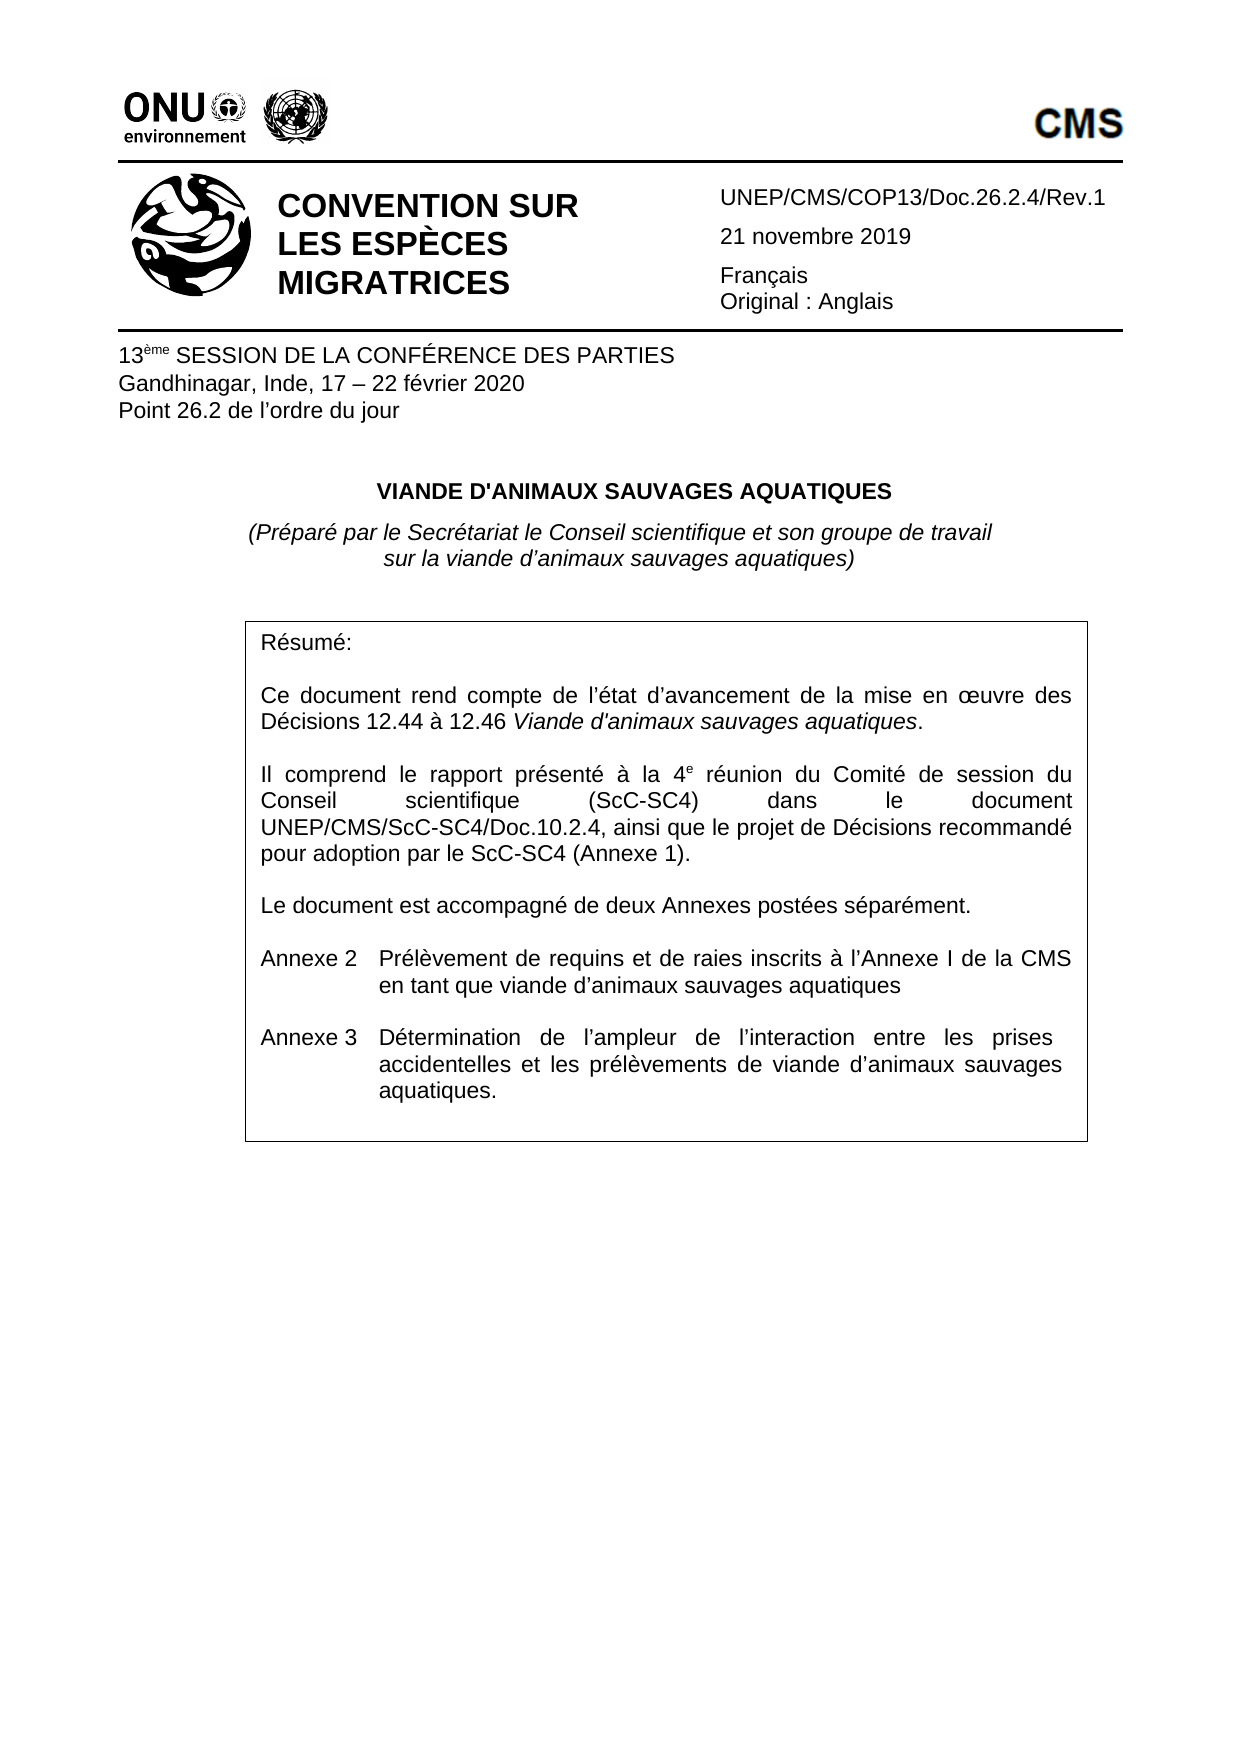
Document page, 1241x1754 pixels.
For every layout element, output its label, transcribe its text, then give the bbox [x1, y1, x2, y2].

table_header [118, 163, 277, 329]
table_header CONVENTION SUR LES ESPÈCES MIGRATRICES [277, 163, 709, 329]
table_header UNEP/CMS/COP13/Doc.26.2.4/Rev.1 21 novembre 2019 Français Original : Anglais [709, 163, 1123, 329]
text 13ème SESSION DE LA CONFÉRENCE DES PARTIES [118, 342, 1122, 368]
text Gandhinagar, Inde, 17 – 22 février 2020 [118, 370, 1122, 396]
text VIANDE D'ANIMAUX SAUVAGES AQUATIQUES [109, 478, 1160, 504]
text Point 26.2 de l’ordre du jour [118, 397, 1122, 424]
picture [116, 85, 251, 148]
picture [1032, 101, 1126, 146]
text (Préparé par le Secrétariat le Conseil scientifique et son groupe de travail [118, 518, 1122, 545]
text sur la viande d’animaux sauvages aquatiques) [118, 545, 1122, 571]
